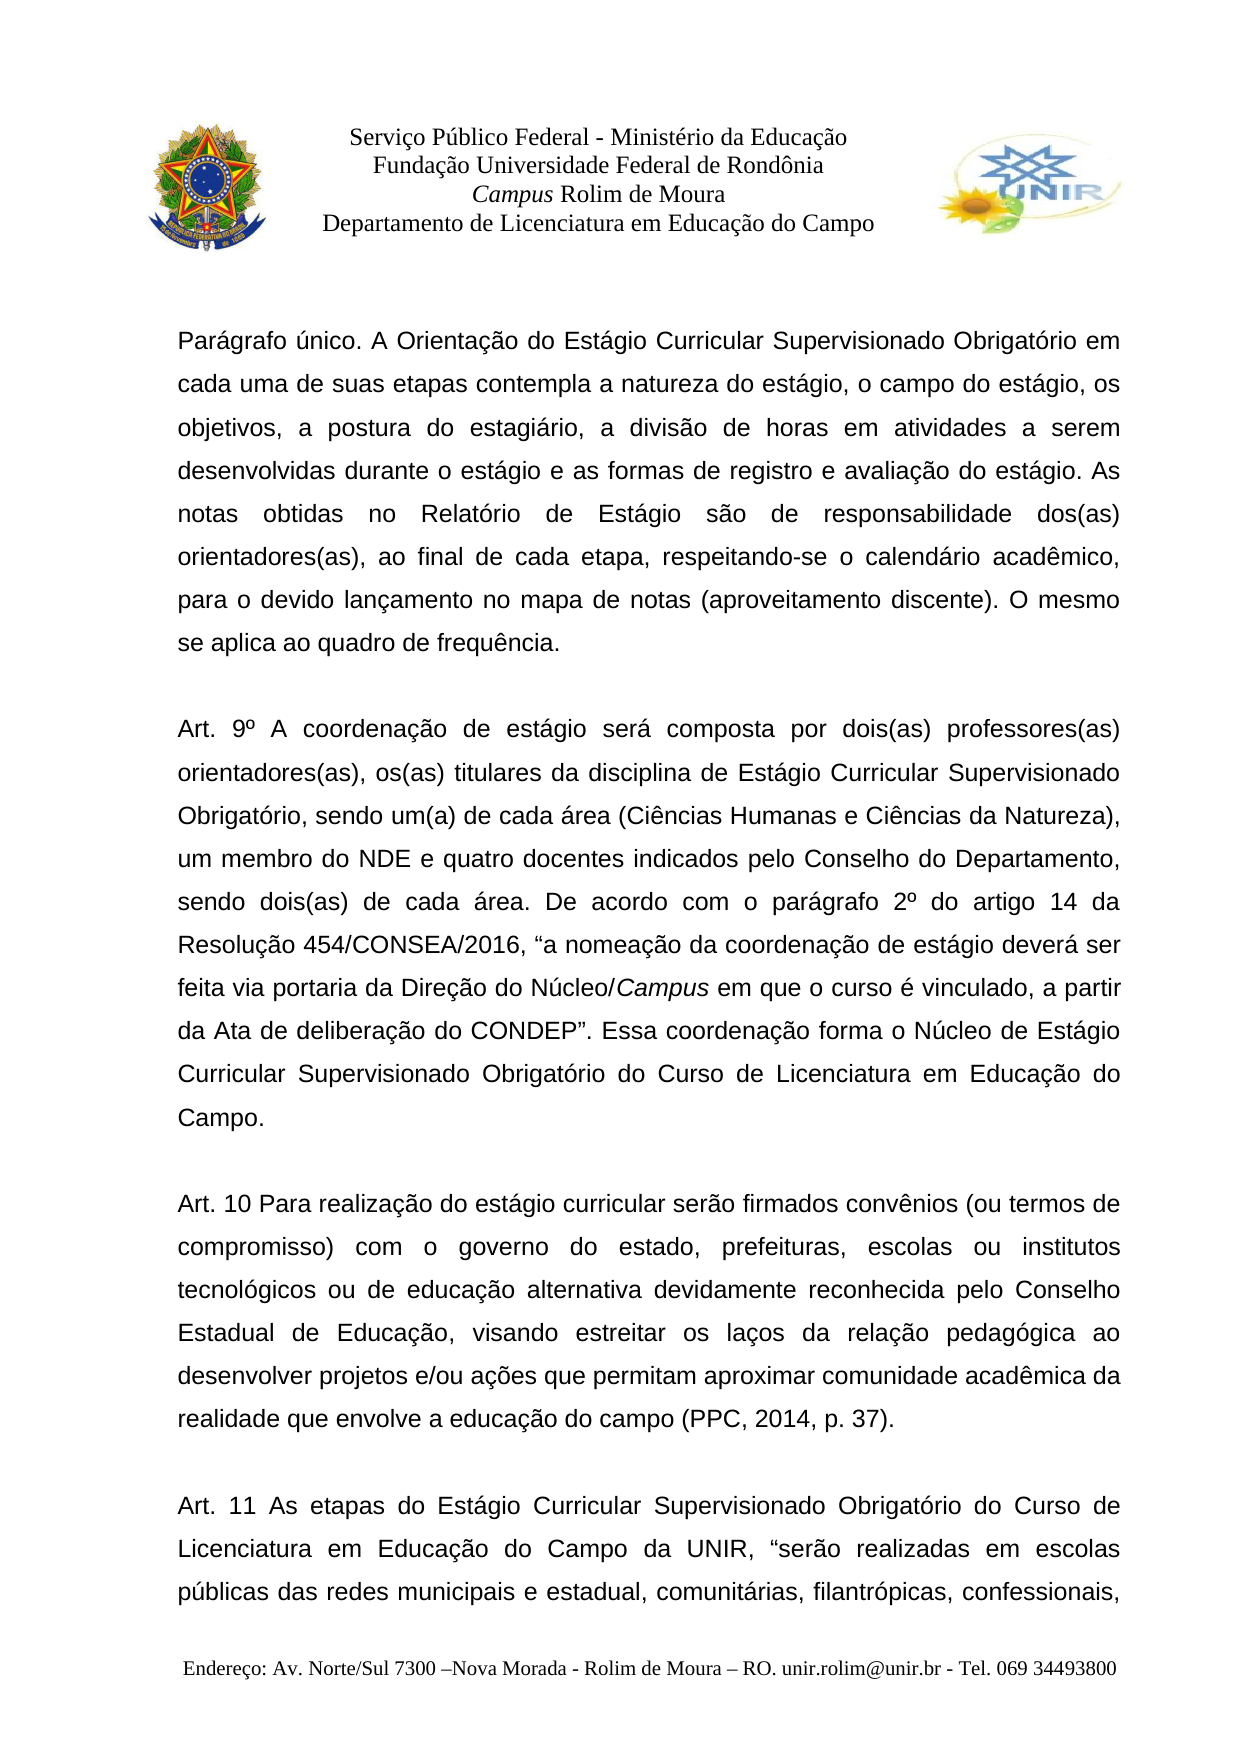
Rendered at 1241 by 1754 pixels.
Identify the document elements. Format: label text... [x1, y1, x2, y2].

text Parágrafo único. A Orientação do Estágio Curricular Supervisionado Obrigatório em cada uma de suas etapas contempla a natureza do estágio, o campo do estágio, os objetivos, a postura do estagiário, a divisão de horas em atividades a serem desenvolvidas durante o estágio e as formas de registro e avaliação do estágio. As notas obtidas no Relatório de Estágio são de responsabilidade dos(as) orientadores(as), ao final de cada etapa, respeitando-se o calendário acadêmico, para o devido lançamento no mapa de notas (aproveitamento discente). O mesmo se aplica ao quadro de frequência. [177, 326, 1122, 657]
text Art. 9º A coordenação de estágio será composta por dois(as) professores(as) orientadores(as), os(as) titulares da disciplina de Estágio Curricular Supervisionado Obrigatório, sendo um(a) de cada área (Ciências Humanas e Ciências da Natureza), um membro do NDE e quatro docentes indicados pelo Conselho do Departamento, sendo dois(as) de cada área. De acordo com o parágrafo 2º do artigo 14 da Resolução 454/CONSEA/2016, “a nomeação da coordenação de estágio deverá ser feita via portaria da Direção do Núcleo/Campus em que o curso é vinculado, a partir da Ata de deliberação do CONDEP”. Essa coordenação forma o Núcleo de Estágio Curricular Supervisionado Obrigatório do Curso de Licenciatura em Educação do Campo. [177, 714, 1122, 1131]
text Art. 10 Para realização do estágio curricular serão firmados convênios (ou termos de compromisso) com o governo do estado, prefeituras, escolas ou institutos tecnológicos ou de educação alternativa devidamente reconhecida pelo Conselho Estadual de Educação, visando estreitar os laços da relação pedagógica ao desenvolver projetos e/ou ações que permitam aproximar comunidade acadêmica da realidade que envolve a educação do campo (PPC, 2014, p. 37). [177, 1189, 1122, 1433]
picture [146, 121, 267, 255]
picture [920, 121, 1154, 240]
